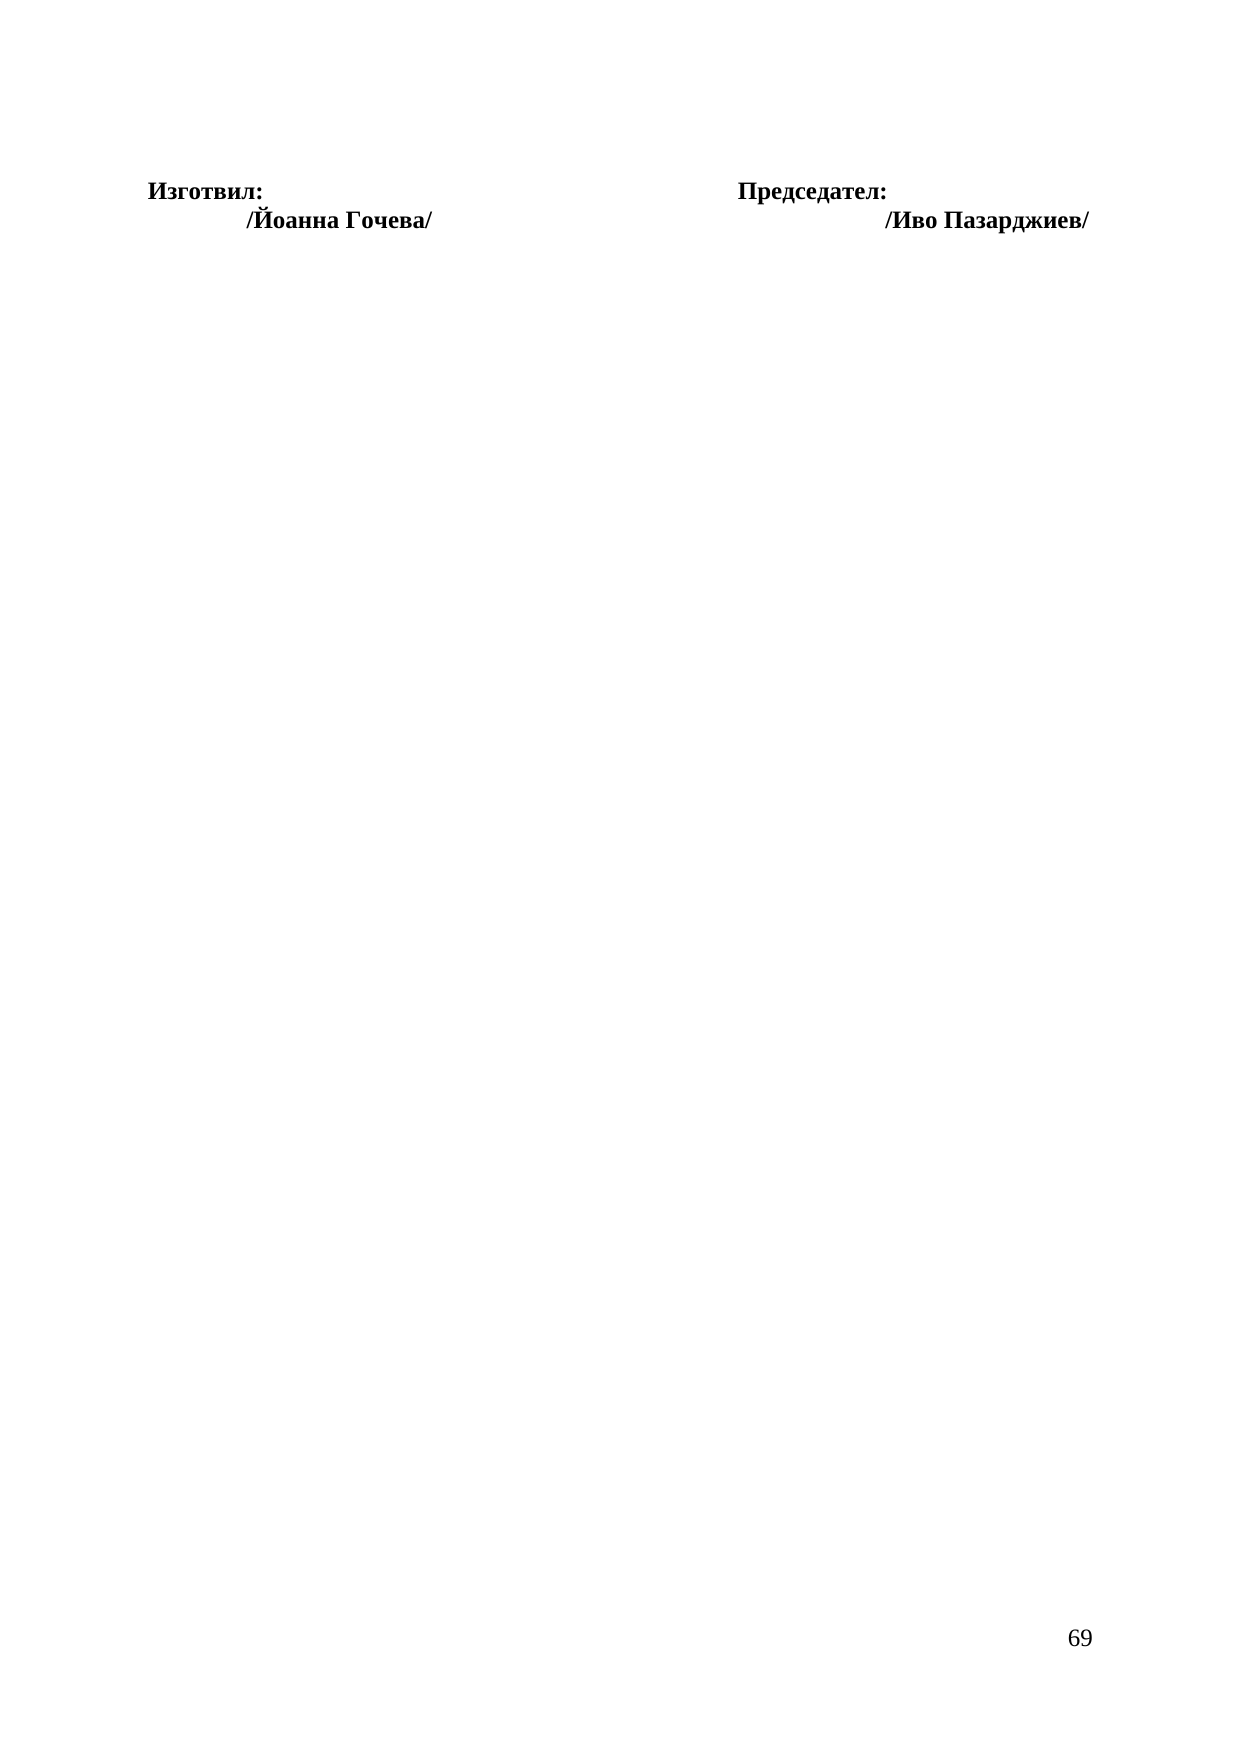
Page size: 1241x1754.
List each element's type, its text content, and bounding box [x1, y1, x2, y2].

text /Йоанна Гочева/ /Иво Пазарджиев/ [221, 205, 1093, 234]
text Изготвил: Председател: [148, 176, 1093, 205]
